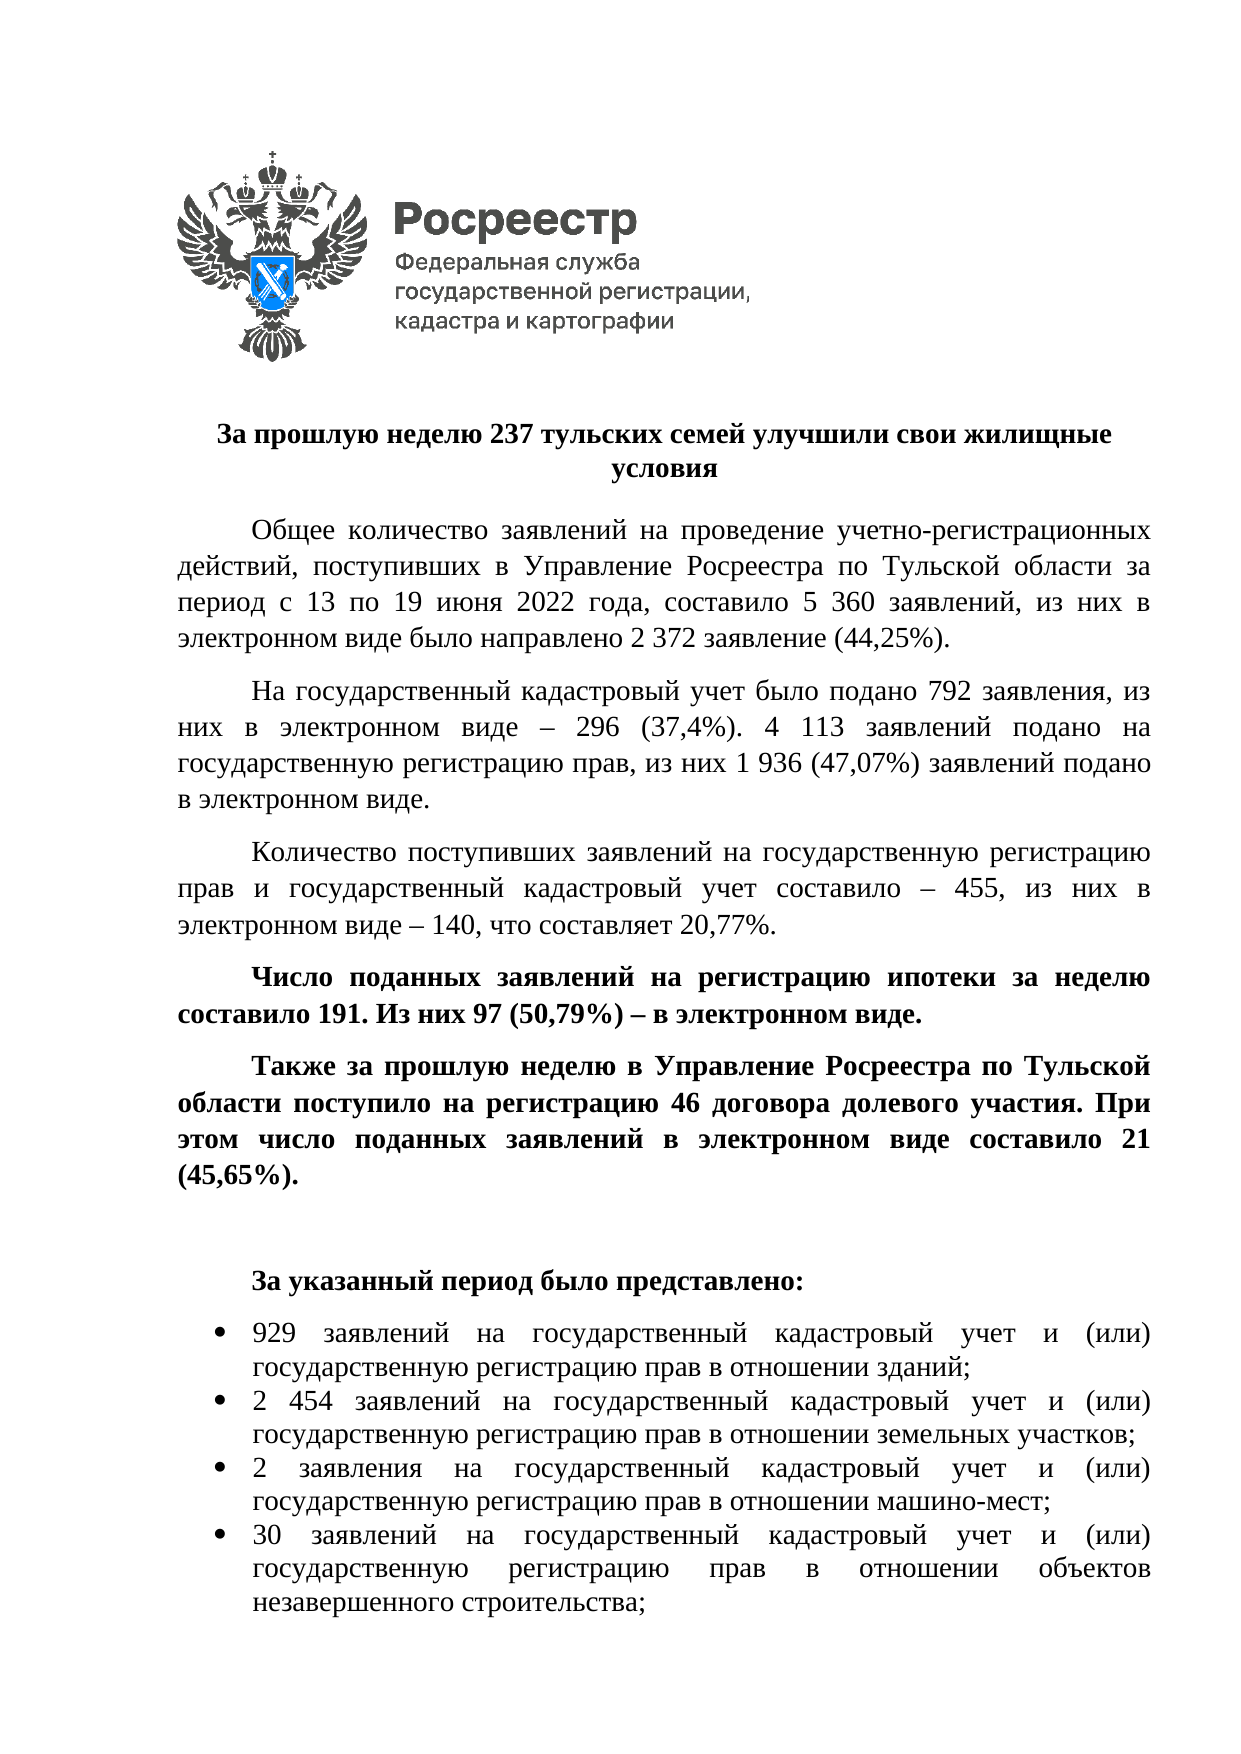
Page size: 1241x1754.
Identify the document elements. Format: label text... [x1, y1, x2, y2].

list 2 заявления на государственный кадастровый учет и (или) государственную регистрацию прав в отношении машино-мест; [215, 1450, 1152, 1517]
list 929 заявлений на государственный кадастровый учет и (или) государственную регистрацию прав в отношении зданий; [215, 1315, 1152, 1383]
text Общее количество заявлений на проведение учетно-регистрационных действий, поступивших в Управление Росреестра по Тульской области за период с 13 по 19 июня 2022 года, составило 5 360 заявлений, из них в электронном виде было направлено 2 372 заявление (44,25%). [177, 512, 1152, 654]
list 2 454 заявлений на государственный кадастровый учет и (или) государственную регистрацию прав в отношении земельных участков; [215, 1383, 1152, 1450]
text Также за прошлую неделю в Управление Росреестра по Тульской области поступило на регистрацию 46 договора долевого участия. При этом число поданных заявлений в электронном виде составило 21 (45,65%). [177, 1048, 1152, 1191]
picture [177, 151, 749, 362]
text За указанный период было представлено: [177, 1263, 1152, 1296]
text На государственный кадастровый учет было подано 792 заявления, из них в электронном виде – 296 (37,4%). 4 113 заявлений подано на государственную регистрацию прав, из них 1 936 (47,07%) заявлений подано в электронном виде. [177, 673, 1152, 815]
text Количество поступивших заявлений на государственную регистрацию прав и государственный кадастровый учет составило – 455, из них в электронном виде – 140, что составляет 20,77%. [177, 834, 1152, 940]
text Число поданных заявлений на регистрацию ипотеки за неделю составило 191. Из них 97 (50,79%) – в электронном виде. [177, 959, 1152, 1029]
list 30 заявлений на государственный кадастровый учет и (или) государственную регистрацию прав в отношении объектов незавершенного строительства; [215, 1517, 1152, 1618]
text За прошлую неделю 237 тульских семей улучшили свои жилищные условия [177, 416, 1152, 483]
